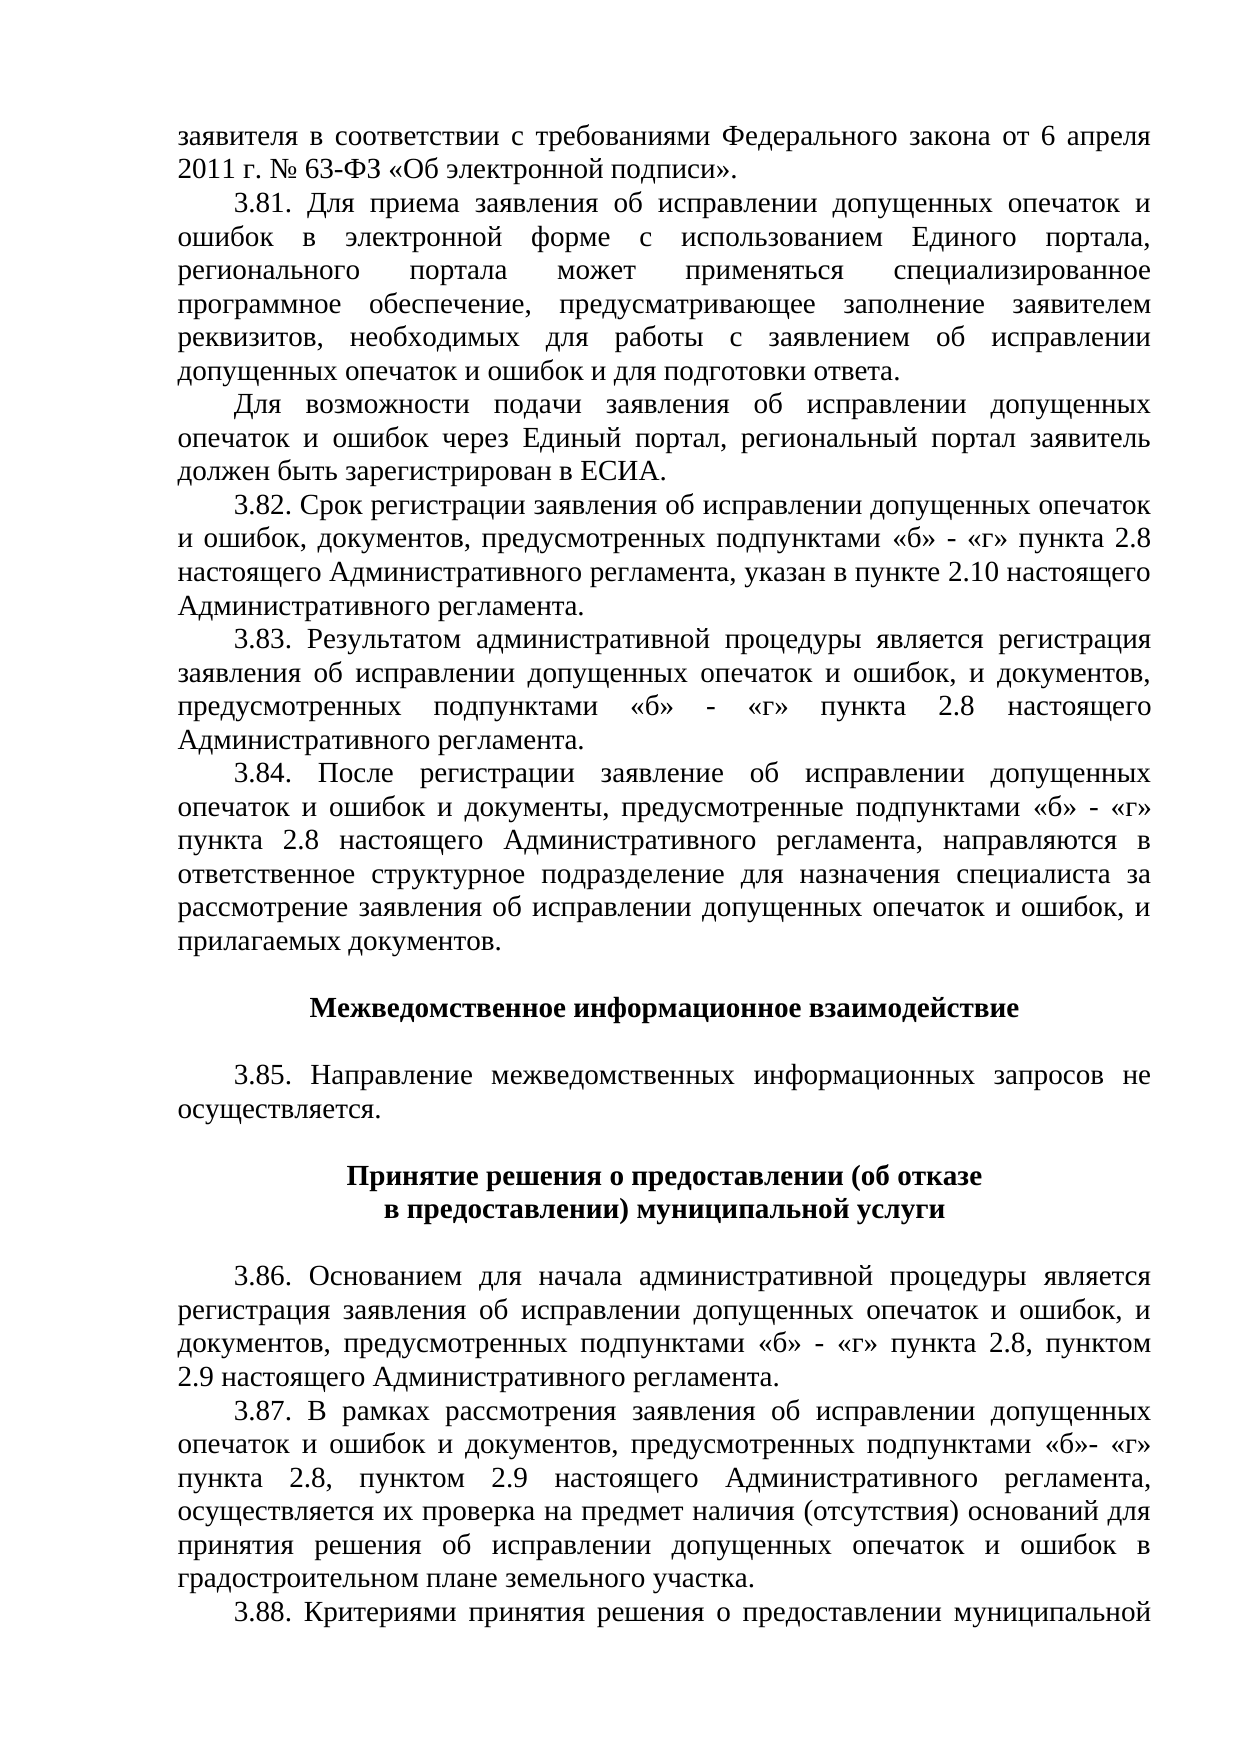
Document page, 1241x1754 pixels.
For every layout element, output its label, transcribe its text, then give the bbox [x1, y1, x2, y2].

text 3.86. Основанием для начала административной процедуры является регистрация заявления об исправлении допущенных опечаток и ошибок, и документов, предусмотренных подпунктами «б» - «г» пункта 2.8, пунктом 2.9 настоящего Административного регламента. [177, 1258, 1152, 1393]
text Принятие решения о предоставлении (об отказе [177, 1158, 1152, 1191]
text 3.83. Результатом административной процедуры является регистрация заявления об исправлении допущенных опечаток и ошибок, и документов, предусмотренных подпунктами «б» - «г» пункта 2.8 настоящего Административного регламента. [177, 621, 1152, 755]
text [177, 118, 1152, 185]
text Межведомственное информационное взаимодействие [177, 990, 1152, 1024]
text 3.82. Срок регистрации заявления об исправлении допущенных опечаток и ошибок, документов, предусмотренных подпунктами «б» - «г» пункта 2.8 настоящего Административного регламента, указан в пункте 2.10 настоящего Административного регламента. [177, 487, 1152, 621]
text 3.85. Направление межведомственных информационных запросов не осуществляется. [177, 1057, 1152, 1124]
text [177, 1594, 1152, 1627]
text Для возможности подачи заявления об исправлении допущенных опечаток и ошибок через Единый портал, региональный портал заявитель должен быть зарегистрирован в ЕСИА. [177, 386, 1152, 487]
text 3.87. В рамках рассмотрения заявления об исправлении допущенных опечаток и ошибок и документов, предусмотренных подпунктами «б»- «г» пункта 2.8, пунктом 2.9 настоящего Административного регламента, осуществляется их проверка на предмет наличия (отсутствия) оснований для принятия решения об исправлении допущенных опечаток и ошибок в градостроительном плане земельного участка. [177, 1393, 1152, 1594]
text 3.84. После регистрации заявление об исправлении допущенных опечаток и ошибок и документы, предусмотренные подпунктами «б» - «г» пункта 2.8 настоящего Административного регламента, направляются в ответственное структурное подразделение для назначения специалиста за рассмотрение заявления об исправлении допущенных опечаток и ошибок, и прилагаемых документов. [177, 755, 1152, 957]
text в предоставлении) муниципальной услуги [177, 1191, 1152, 1225]
text 3.81. Для приема заявления об исправлении допущенных опечаток и ошибок в электронной форме с использованием Единого портала, регионального портала может применяться специализированное программное обеспечение, предусматривающее заполнение заявителем реквизитов, необходимых для работы с заявлением об исправлении допущенных опечаток и ошибок и для подготовки ответа. [177, 185, 1152, 386]
